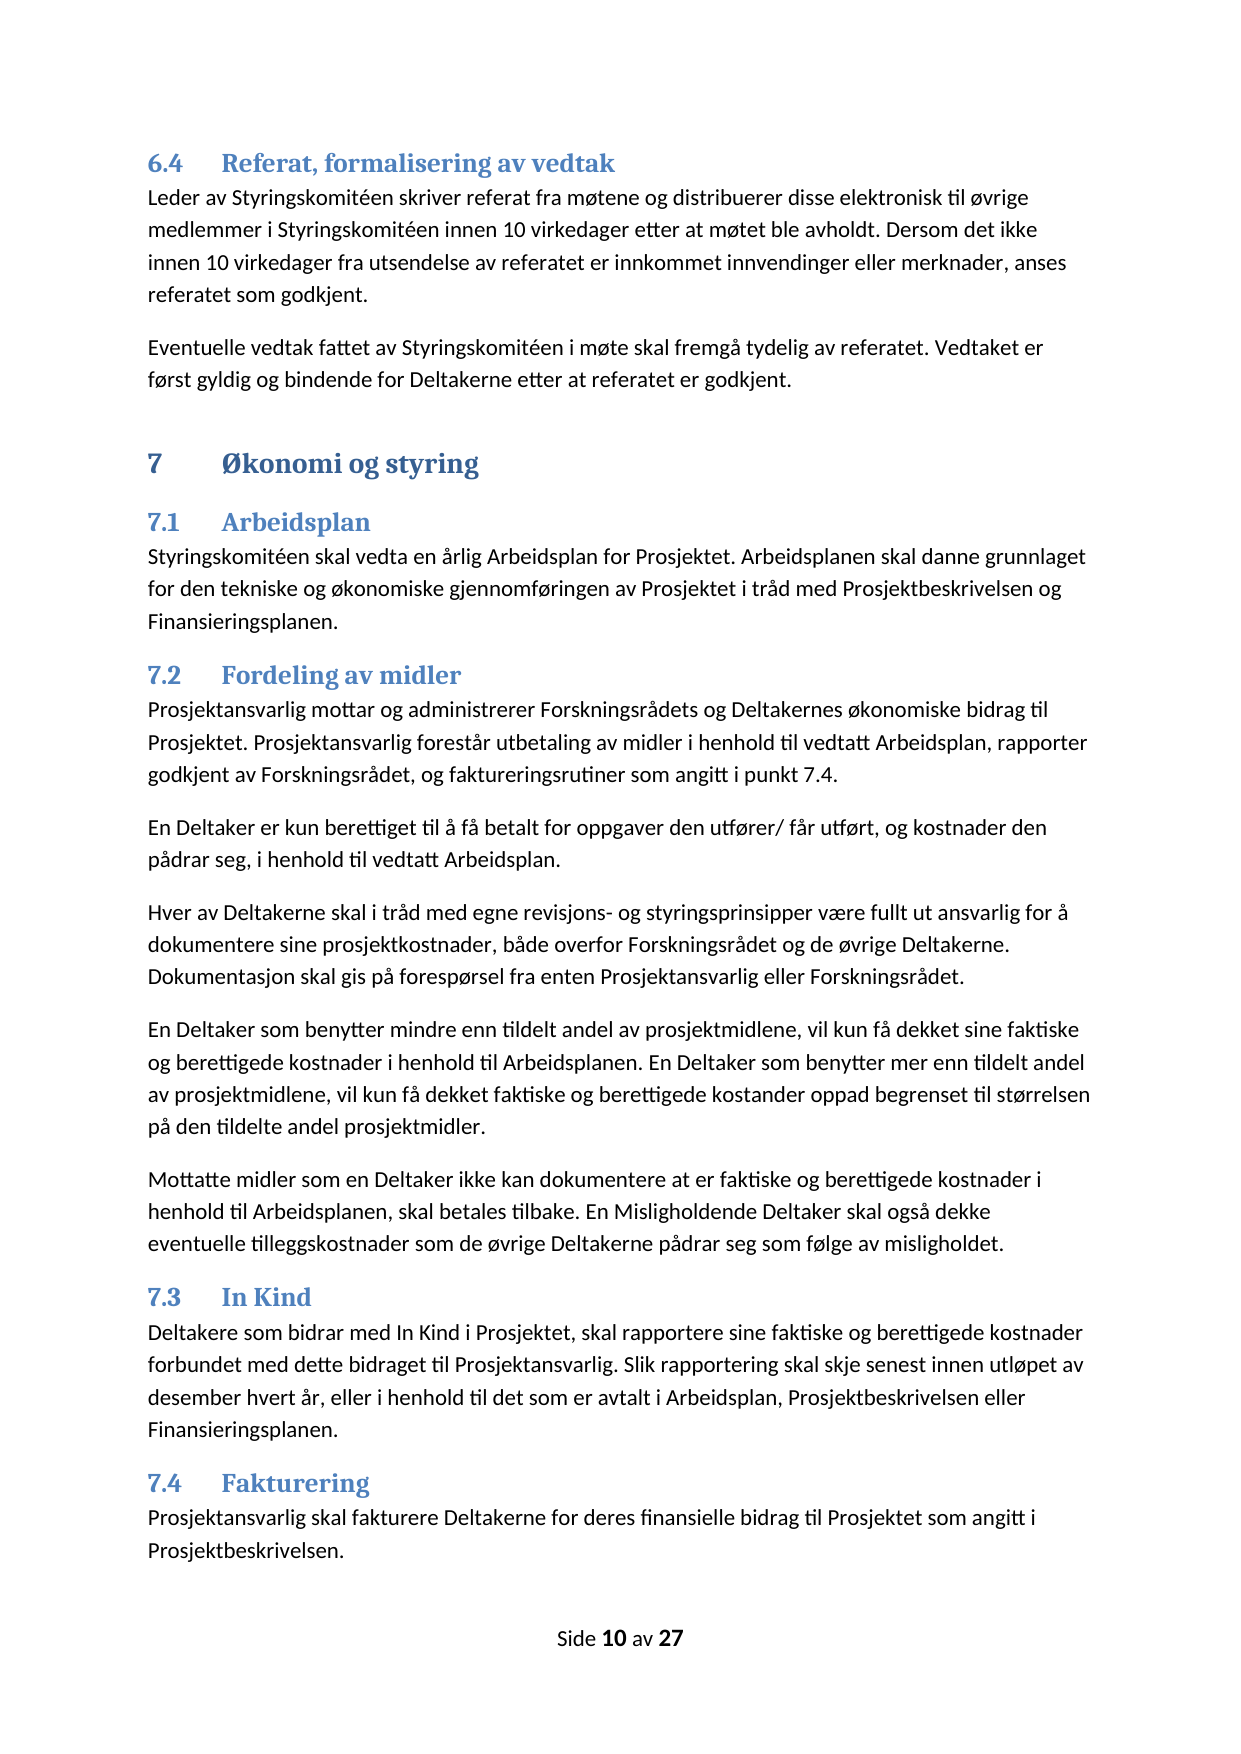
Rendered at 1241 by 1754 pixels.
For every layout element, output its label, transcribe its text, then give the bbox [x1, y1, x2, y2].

text Prosjektansvarlig skal fakturere Deltakerne for deres finansielle bidrag til Prosjektet som angitt i Prosjektbeskrivelsen. [148, 1503, 1093, 1564]
text Eventuelle vedtak fattet av Styringskomitéen i møte skal fremgå tydelig av referatet. Vedtaket er først gyldig og bindende for Deltakerne etter at referatet er godkjent. [148, 333, 1093, 393]
text Hver av Deltakerne skal i tråd med egne revisjons- og styringsprinsipper være fullt ut ansvarlig for å dokumentere sine prosjektkostnader, både overfor Forskningsrådet og de øvrige Deltakerne. Dokumentasjon skal gis på forespørsel fra enten Prosjektansvarlig eller Forskningsrådet. [148, 898, 1093, 991]
subtitle 7.1 Arbeidsplan [148, 507, 1093, 538]
text Mottatte midler som en Deltaker ikke kan dokumentere at er faktiske og berettigede kostnader i henhold til Arbeidsplanen, skal betales tilbake. En Misligholdende Deltaker skal også dekke eventuelle tilleggskostnader som de øvrige Deltakerne pådrar seg som følge av misligholdet. [148, 1165, 1093, 1257]
text Deltakere som bidrar med In Kind i Prosjektet, skal rapportere sine faktiske og berettigede kostnader forbundet med dette bidraget til Prosjektansvarlig. Slik rapportering skal skje senest innen utløpet av desember hvert år, eller i henhold til det som er avtalt i Arbeidsplan, Prosjektbeskrivelsen eller Finansieringsplanen. [148, 1318, 1093, 1443]
subtitle 7.2 Fordeling av midler [148, 660, 1093, 691]
text Leder av Styringskomitéen skriver referat fra møtene og distribuerer disse elektronisk til øvrige medlemmer i Styringskomitéen innen 10 virkedager etter at møtet ble avholdt. Dersom det ikke innen 10 virkedager fra utsendelse av referatet er innkommet innvendinger eller merknader, anses referatet som godkjent. [148, 183, 1093, 308]
subtitle 7.4 Fakturering [148, 1468, 1093, 1499]
subtitle 7.3 In Kind [148, 1282, 1093, 1314]
text Prosjektansvarlig mottar og administrerer Forskningsrådets og Deltakernes økonomiske bidrag til Prosjektet. Prosjektansvarlig forestår utbetaling av midler i henhold til vedtatt Arbeidsplan, rapporter godkjent av Forskningsrådet, og faktureringsrutiner som angitt i punkt 7.4. [148, 696, 1093, 788]
text En Deltaker er kun berettiget til å få betalt for oppgaver den utfører/ får utført, og kostnader den pådrar seg, i henhold til vedtatt Arbeidsplan. [148, 813, 1093, 873]
text Styringskomitéen skal vedta en årlig Arbeidsplan for Prosjektet. Arbeidsplanen skal danne grunnlaget for den tekniske og økonomiske gjennomføringen av Prosjektet i tråd med Prosjektbeskrivelsen og Finansieringsplanen. [148, 542, 1093, 635]
subtitle 7 Økonomi og styring [148, 447, 1093, 481]
subtitle 6.4 Referat, formalisering av vedtak [148, 148, 1093, 179]
text En Deltaker som benytter mindre enn tildelt andel av prosjektmidlene, vil kun få dekket sine faktiske og berettigede kostnader i henhold til Arbeidsplanen. En Deltaker som benytter mer enn tildelt andel av prosjektmidlene, vil kun få dekket faktiske og berettigede kostander oppad begrenset til størrelsen på den tildelte andel prosjektmidler. [148, 1016, 1093, 1140]
